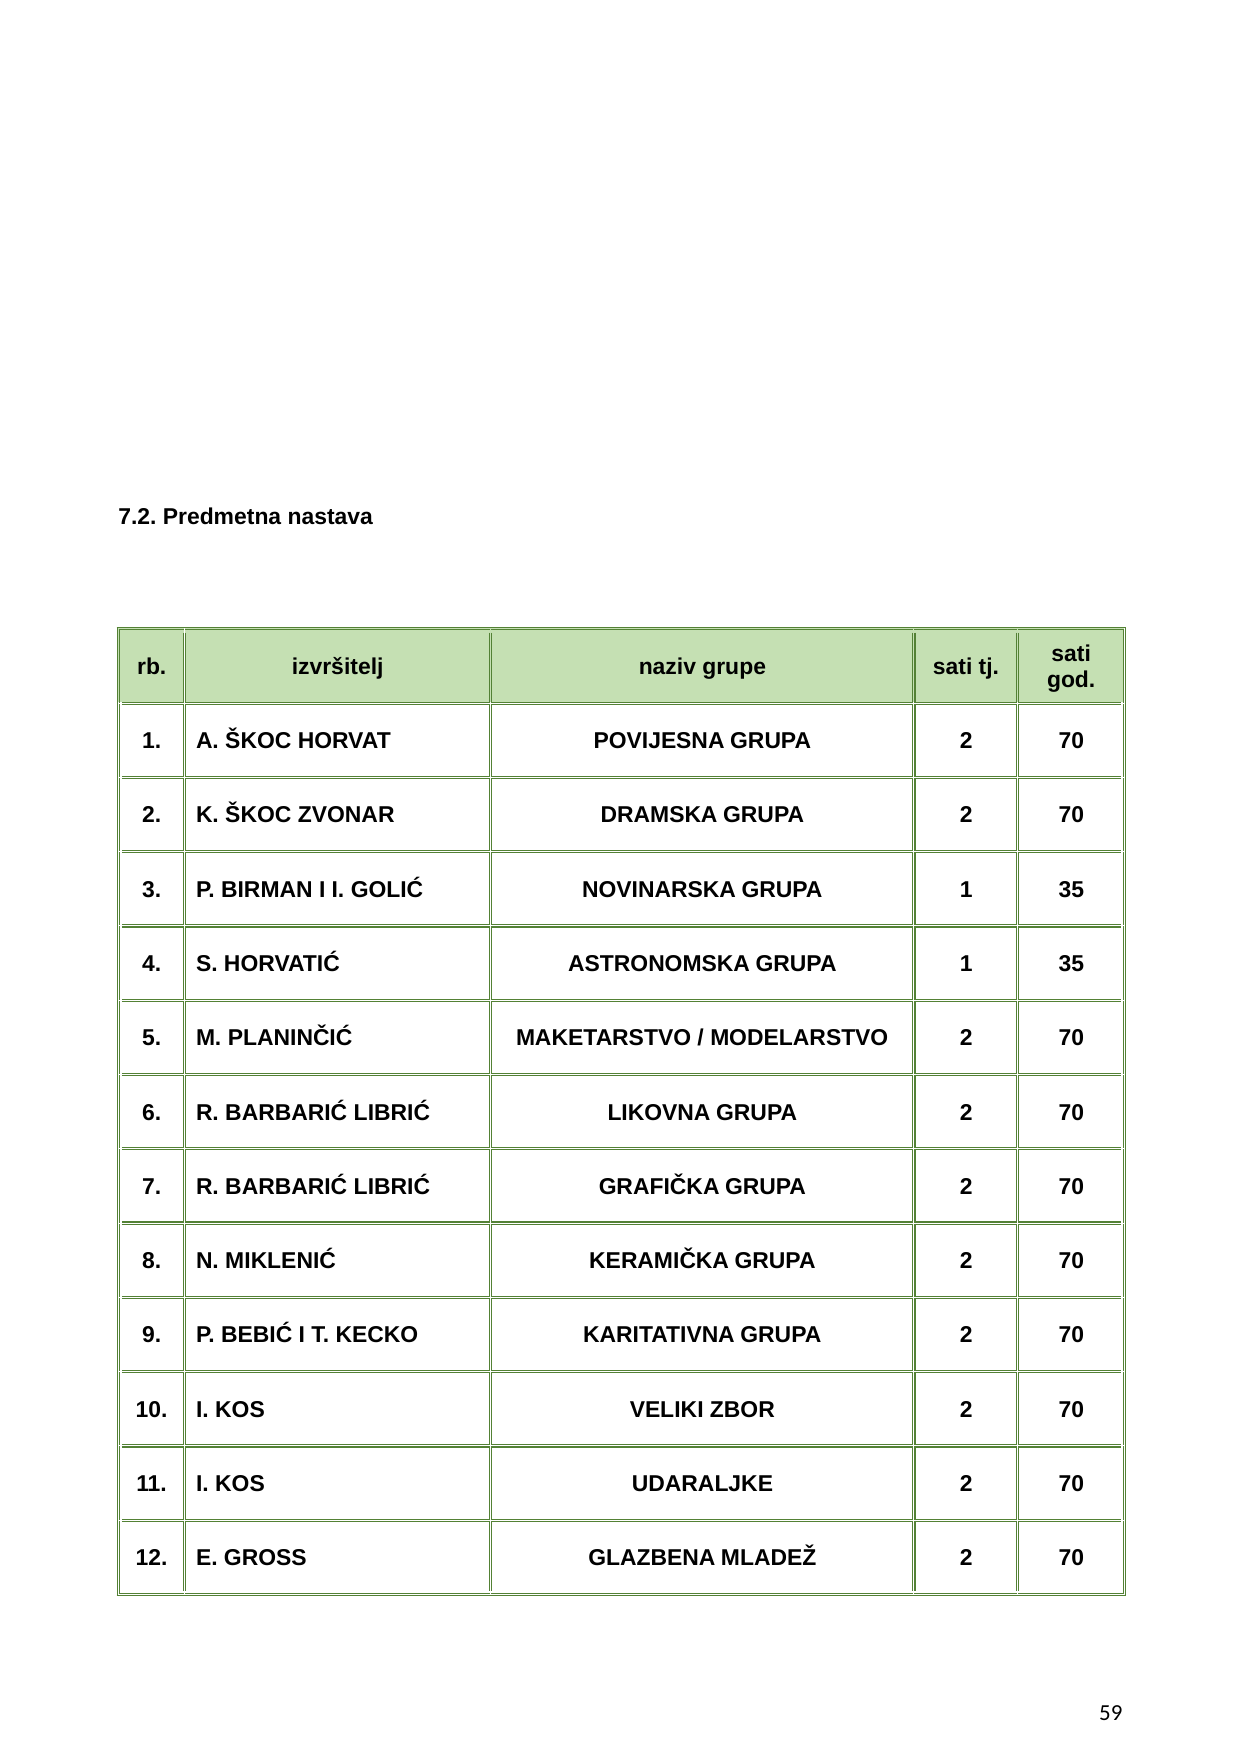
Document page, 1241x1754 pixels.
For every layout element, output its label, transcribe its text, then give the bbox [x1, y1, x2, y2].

table_cell 70 [1018, 1147, 1124, 1221]
table_cell 7. [118, 1147, 184, 1221]
table_cell 3. [118, 850, 184, 924]
table_header sati tj. [914, 628, 1018, 702]
table_cell 2 [916, 779, 1016, 850]
table_cell ASTRONOMSKA GRUPA [492, 928, 912, 999]
table_cell 2 [914, 1519, 1018, 1593]
table_cell 12. [120, 1519, 184, 1593]
table_cell 4. [118, 924, 184, 999]
text 7.2. Predmetna nastava [118, 503, 1122, 529]
table_cell 35 [1018, 924, 1124, 999]
table_cell KERAMIČKA GRUPA [492, 1225, 912, 1296]
table_header sati god. [1018, 630, 1123, 702]
table_header rb. [120, 630, 184, 702]
table_cell UDARALJKE [492, 1448, 912, 1518]
table_cell I. KOS [186, 1373, 489, 1444]
table_cell K. ŠKOC ZVONAR [186, 779, 489, 850]
table_cell VELIKI ZBOR [492, 1373, 912, 1444]
table_cell 70 [1018, 1519, 1123, 1593]
table_cell 2 [916, 1150, 1016, 1221]
table_cell 70 [1019, 1296, 1123, 1370]
table_cell S. HORVATIĆ [186, 928, 489, 999]
table_cell GLAZBENA MLADEŽ [490, 1519, 914, 1593]
table_cell 2 [916, 1299, 1016, 1370]
table_cell 70 [1019, 702, 1123, 776]
table_cell 9. [120, 1296, 183, 1370]
table_cell P. BIRMAN I I. GOLIĆ [186, 853, 489, 924]
table_cell 2. [120, 776, 183, 850]
table_cell MAKETARSTVO / MODELARSTVO [492, 1002, 912, 1073]
table_cell NOVINARSKA GRUPA [492, 853, 912, 924]
table_cell 1. [120, 702, 183, 776]
table_cell 35 [1018, 850, 1124, 924]
table_cell 8. [120, 1221, 183, 1296]
table_cell 70 [1018, 1370, 1124, 1444]
table_cell 70 [1019, 776, 1123, 850]
table_cell 2 [916, 1448, 1016, 1518]
table_cell E. GROSS [185, 1522, 490, 1593]
table_cell 1 [916, 928, 1016, 999]
table_cell 2 [916, 1002, 1016, 1073]
table_cell 2 [916, 1225, 1016, 1296]
table_cell LIKOVNA GRUPA [492, 1076, 912, 1147]
table_cell 2 [916, 1076, 1016, 1147]
table_cell 5. [120, 999, 183, 1073]
table_cell 70 [1019, 999, 1123, 1073]
table_cell A. ŠKOC HORVAT [186, 705, 489, 776]
table_cell 70 [1018, 1444, 1124, 1518]
table_cell KARITATIVNA GRUPA [492, 1299, 912, 1370]
table_cell 1 [916, 853, 1016, 924]
table_cell 70 [1018, 1073, 1124, 1147]
table_cell POVIJESNA GRUPA [492, 705, 912, 776]
table_cell 10. [118, 1370, 184, 1444]
table_cell 2 [916, 1373, 1016, 1444]
table_cell DRAMSKA GRUPA [492, 779, 912, 850]
table_cell N. MIKLENIĆ [186, 1225, 489, 1296]
table_cell GRAFIČKA GRUPA [492, 1150, 912, 1221]
table_cell 2 [916, 705, 1016, 776]
table_cell 11. [118, 1444, 184, 1518]
table_header izvršitelj [185, 630, 490, 702]
table_cell 70 [1019, 1221, 1123, 1296]
table_cell P. BEBIĆ I T. KECKO [186, 1299, 489, 1370]
table_cell I. KOS [186, 1448, 489, 1518]
table_cell M. PLANINČIĆ [186, 1002, 489, 1073]
table_cell R. BARBARIĆ LIBRIĆ [186, 1150, 489, 1221]
table_header naziv grupe [490, 628, 914, 702]
table_cell 6. [118, 1073, 184, 1147]
table_cell R. BARBARIĆ LIBRIĆ [186, 1076, 489, 1147]
